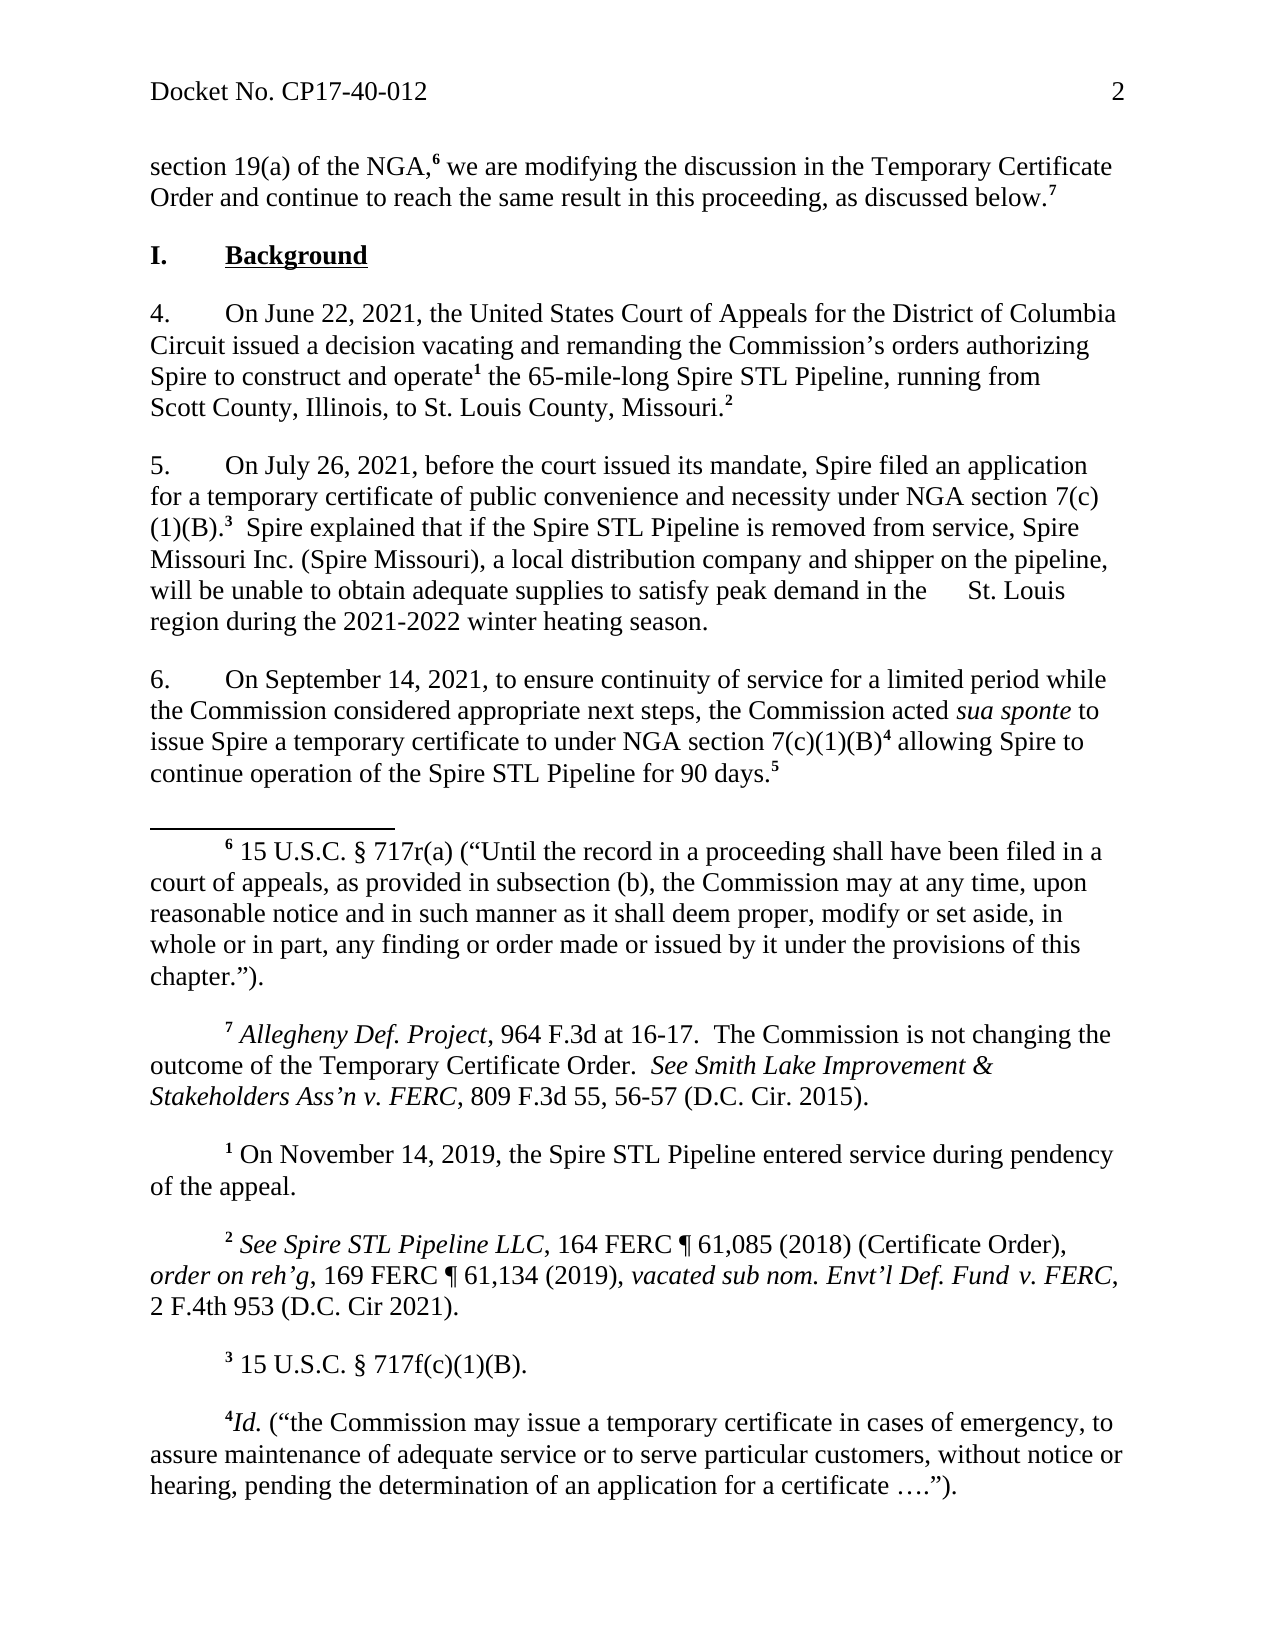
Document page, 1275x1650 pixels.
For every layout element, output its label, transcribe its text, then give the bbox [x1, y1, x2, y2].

text On July 26, 2021, before the court issued its mandate, Spire filed an application for a temporary certificate of public convenience and necessity under NGA section 7(c)(1)(B). Spire explained that if the Spire STL Pipeline is removed from service, Spire Missouri Inc. (Spire Missouri), a local distribution company and shipper on the pipeline, will be unable to obtain adequate supplies to satisfy peak demand in the St. Louis region during the 2021-2022 winter heating season. [150, 449, 1125, 636]
text Pursuant to Allegheny Defense Project v. FERC, the rehearing requests filed in this proceeding may be deemed denied by operation of law. However, as permitted by section 19(a) of the NGA, we are modifying the discussion in the Temporary Certificate Order and continue to reach the same result in this proceeding, as discussed below. [150, 150, 1125, 212]
text On June 22, 2021, the United States Court of Appeals for the District of Columbia Circuit issued a decision vacating and remanding the Commission’s orders authorizing Spire to construct and operate the 65-mile-long Spire STL Pipeline, running from Scott County, Illinois, to St. Louis County, Missouri. [150, 298, 1125, 422]
text On September 14, 2021, to ensure continuity of service for a limited period while the Commission considered appropriate next steps, the Commission acted sua sponte to issue Spire a temporary certificate to under NGA section 7(c)(1)(B) allowing Spire to continue operation of the Spire STL Pipeline for 90 days. [150, 663, 1125, 788]
subtitle Background [150, 239, 1125, 271]
